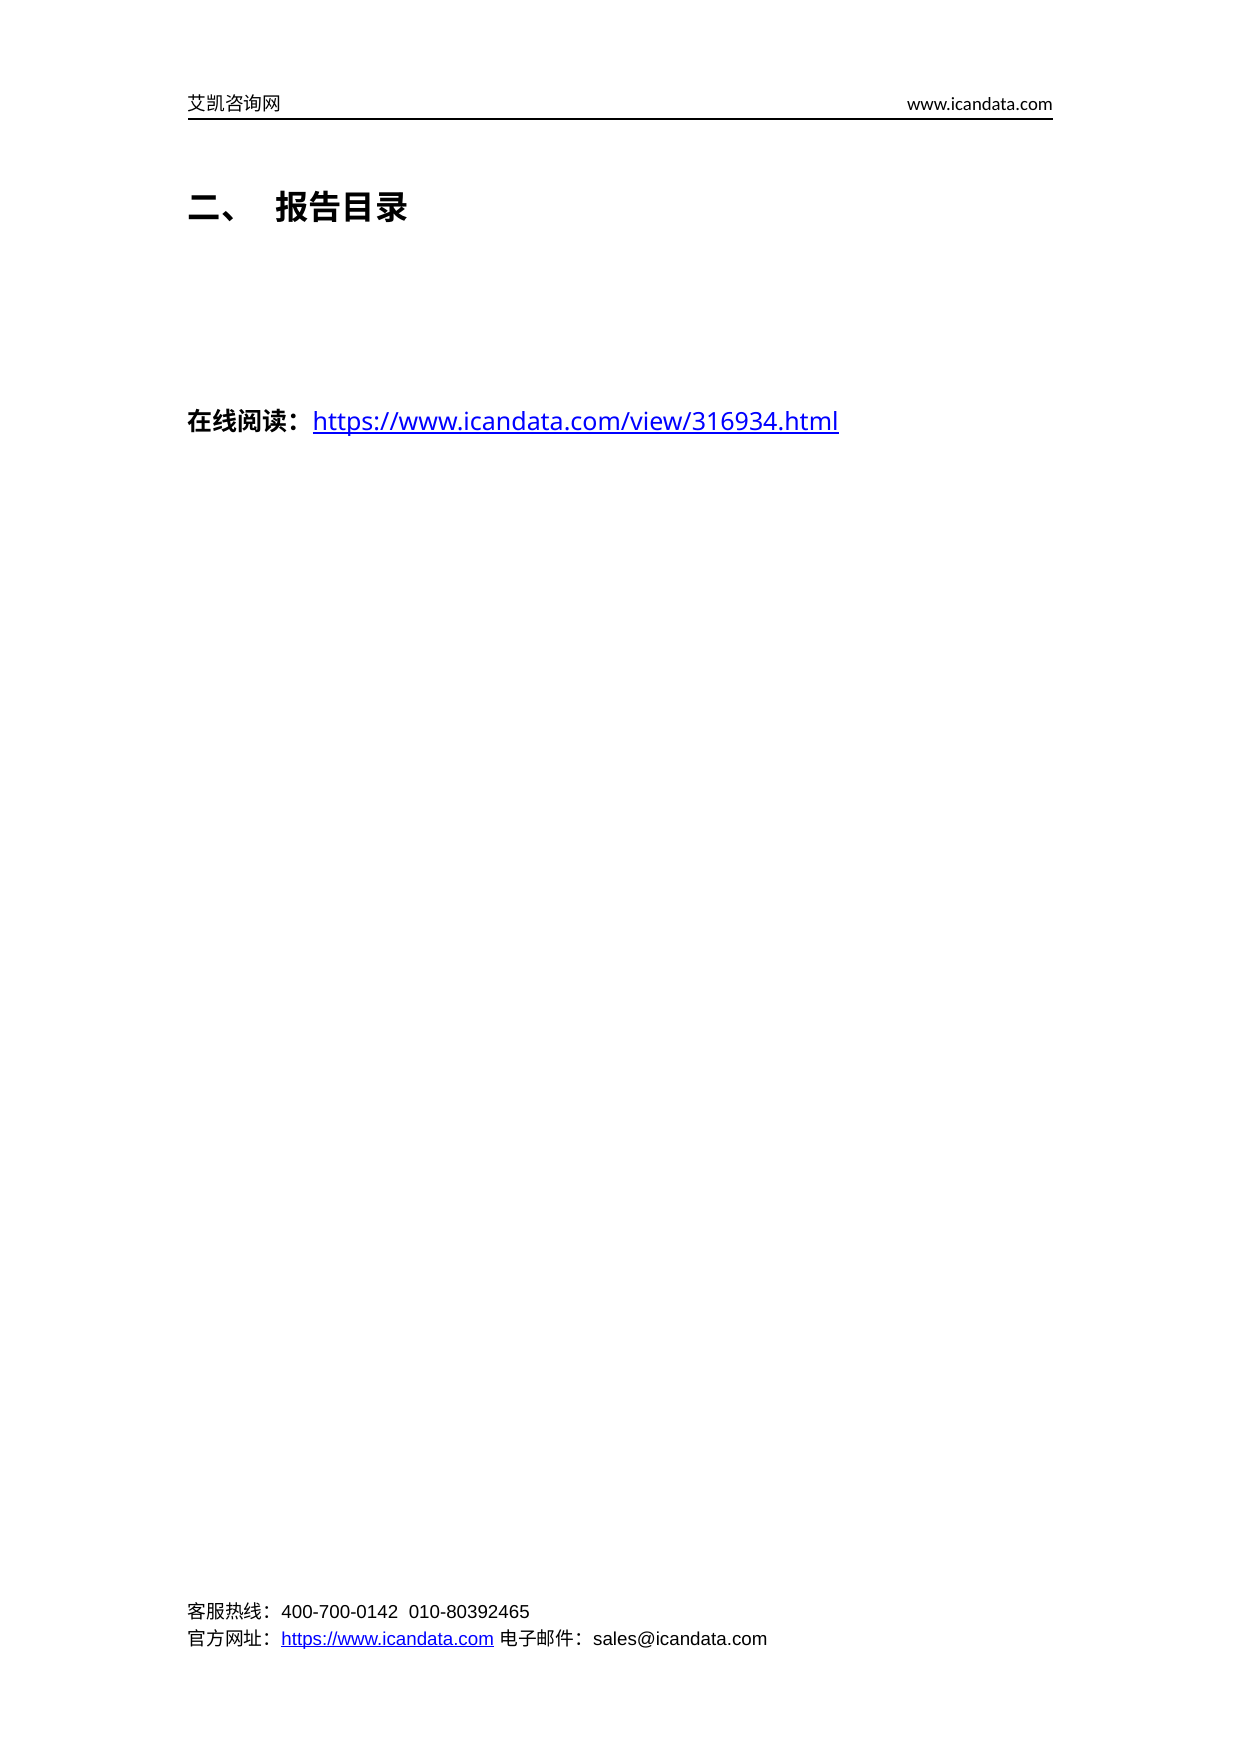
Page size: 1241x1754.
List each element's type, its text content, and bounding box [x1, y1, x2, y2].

text 在线阅读：https://www.icandata.com/view/316934.html [187, 387, 1053, 452]
subtitle 报告目录 [187, 172, 1053, 237]
